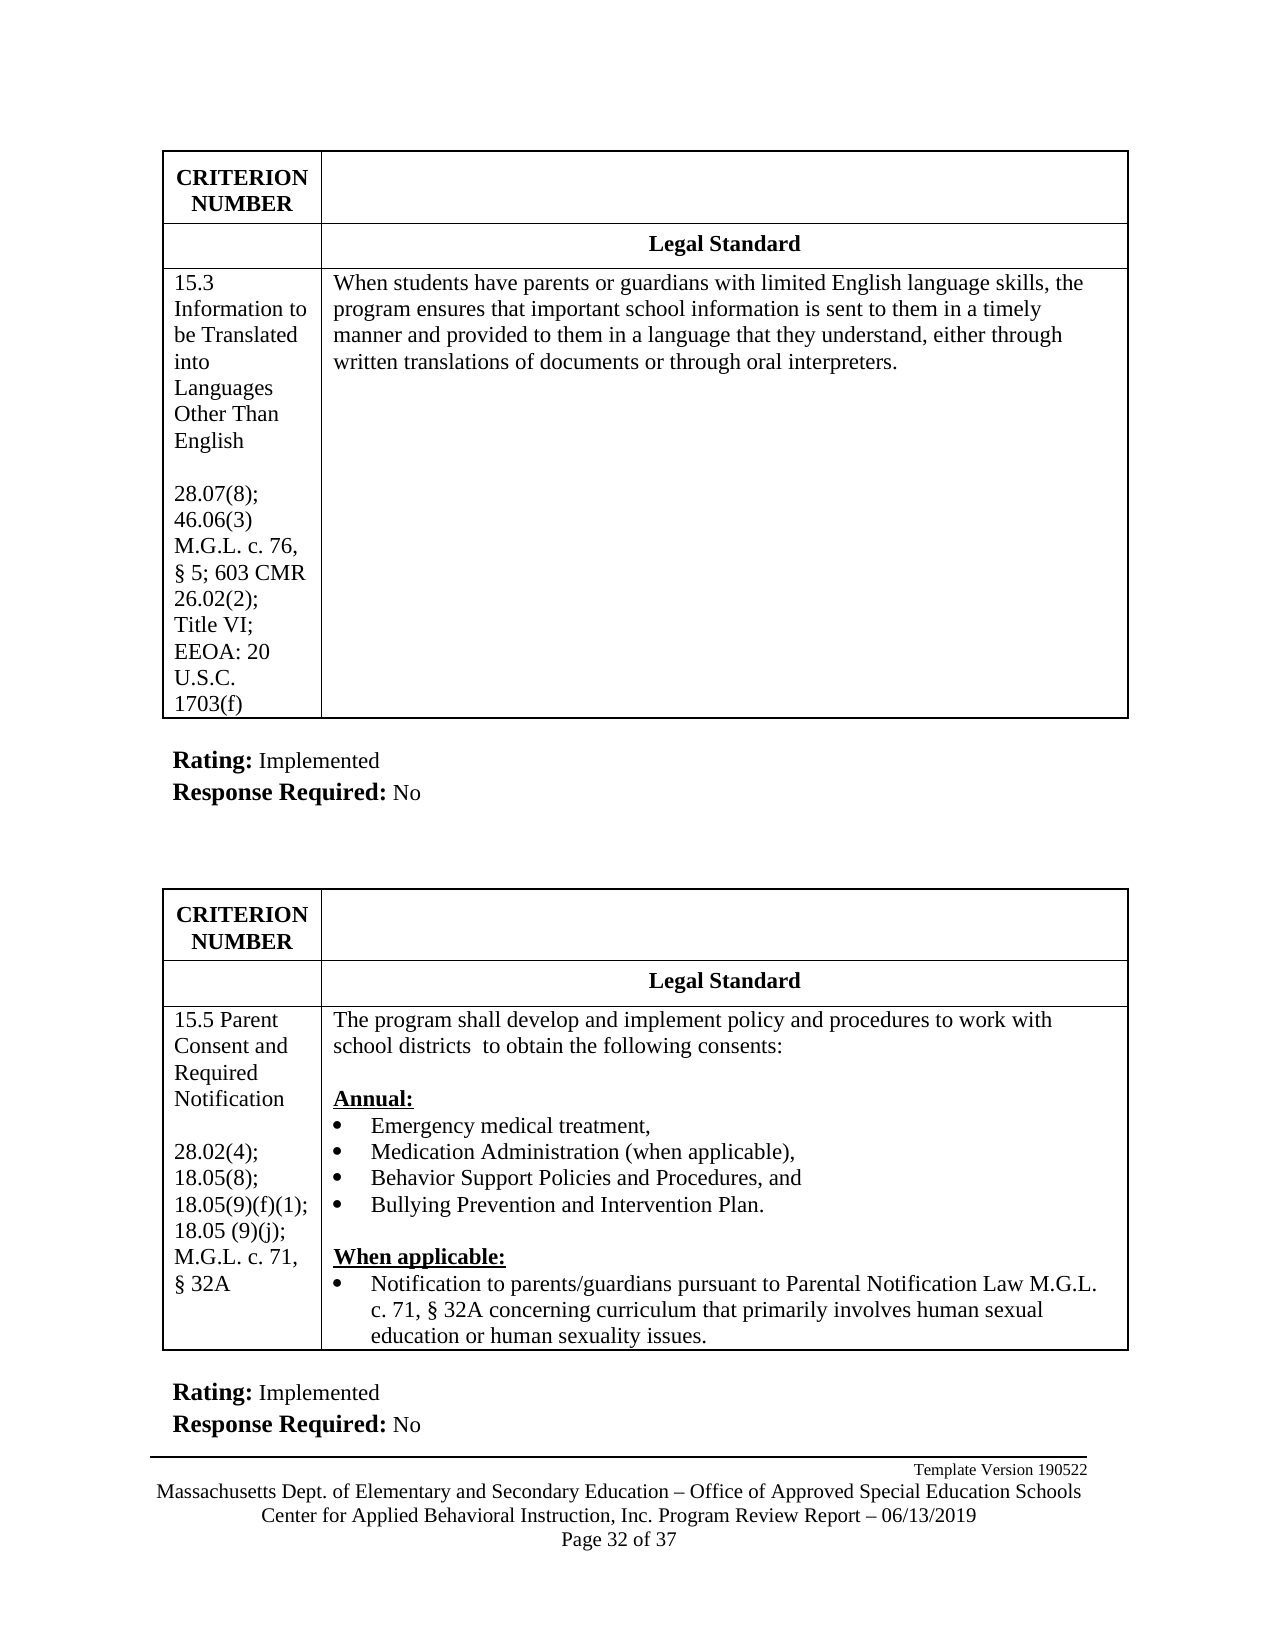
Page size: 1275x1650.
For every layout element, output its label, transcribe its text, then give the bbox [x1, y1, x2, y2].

table_cell When students have parents or guardians with limited English language skills, the program ensures that important school information is sent to them in a timely manner and provided to them in a language that they understand, either through written translations of documents or through oral interpreters. [322, 269, 1127, 717]
table_header [322, 152, 1127, 223]
table_cell [164, 961, 321, 1006]
table_cell 15.3 Information to be Translated into Languages Other Than English 28.07(8); 46.06(3) M.G.L. c. 76, § 5; 603 CMR 26.02(2); Title VI; EEOA: 20 U.S.C. 1703(f) [164, 269, 321, 717]
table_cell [161, 1409, 1127, 1441]
table_header Rating: Implemented [161, 745, 1127, 777]
table_header CRITERION NUMBER [164, 890, 321, 960]
table_cell 15.5 Parent Consent and Required Notification 28.02(4); 18.05(8); 18.05(9)(f)(1); 18.05 (9)(j); M.G.L. c. 71, § 32A [164, 1007, 321, 1349]
table_header [322, 890, 1127, 960]
table_header CRITERION NUMBER [164, 152, 321, 223]
table_cell The program shall develop and implement policy and procedures to work with school districts to obtain the following consents: Annual: Emergency medical treatment, Medication Administration (when applicable), Behavior Support Policies and Procedures, and Bullying Prevention and Intervention Plan. When applicable: Notification to parents/guardians pursuant to Parental Notification Law M.G.L. c. 71, § 32A concerning curriculum that primarily involves human sexual education or human sexuality issues. [322, 1007, 1127, 1349]
table_cell [164, 224, 321, 268]
table_cell Legal Standard [322, 961, 1127, 1006]
table_header Rating: Implemented [161, 1377, 1127, 1409]
table_cell Response Required: No [161, 777, 1127, 808]
table_cell Legal Standard [322, 224, 1127, 268]
